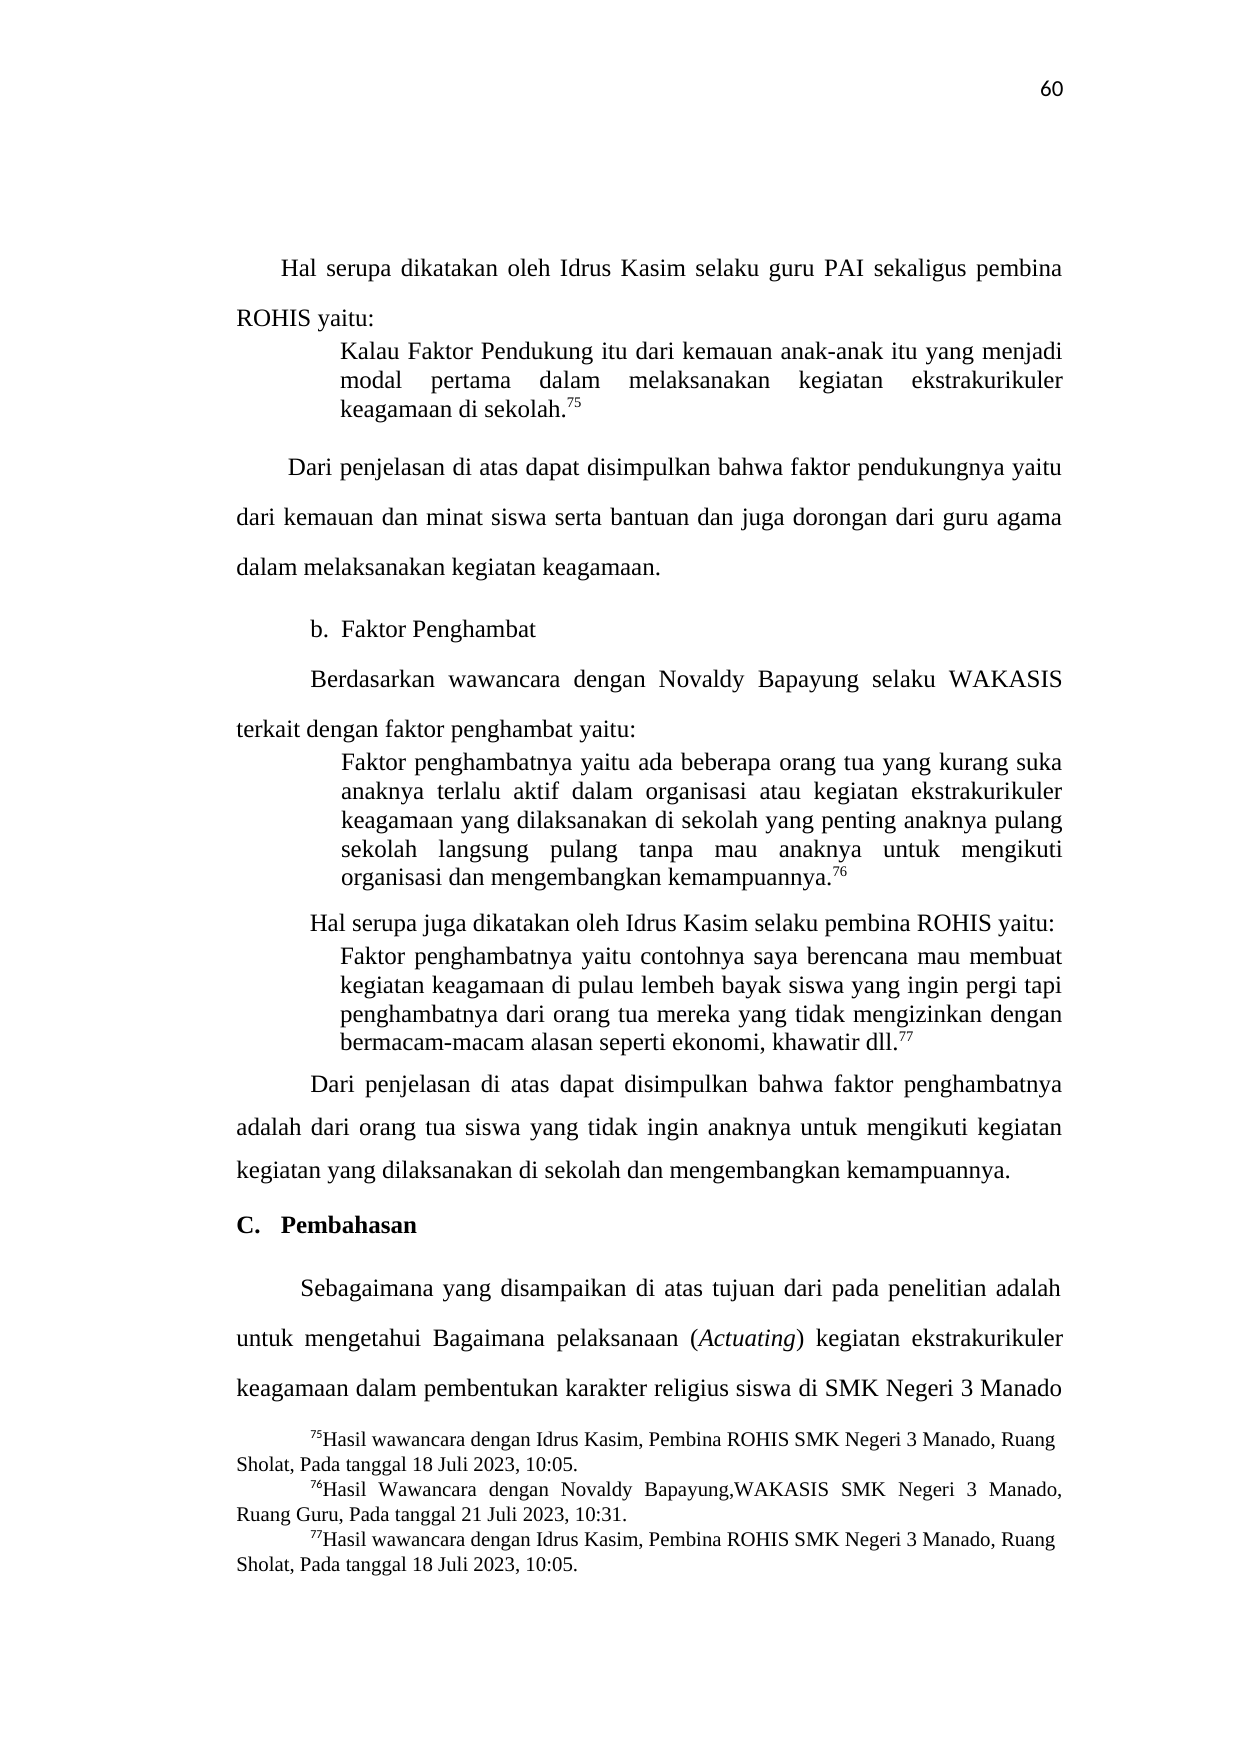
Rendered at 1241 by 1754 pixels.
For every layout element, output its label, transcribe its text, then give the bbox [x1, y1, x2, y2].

text Dari penjelasan di atas dapat disimpulkan bahwa faktor pendukungnya yaitu dari kemauan dan minat siswa serta bantuan dan juga dorongan dari guru agama dalam melaksanakan kegiatan keagamaan. [236, 435, 1063, 585]
list Faktor penghambatnya yaitu contohnya saya berencana mau membuat kegiatan keagamaan di pulau lembeh bayak siswa yang ingin pergi tapi penghambatnya dari orang tua mereka yang tidak mengizinkan dengan bermacam-macam alasan seperti ekonomi, khawatir dll. [340, 941, 1063, 1056]
list Faktor penghambatnya yaitu ada beberapa orang tua yang kurang suka anaknya terlalu aktif dalam organisasi atau kegiatan ekstrakurikuler keagamaan yang dilaksanakan di sekolah yang penting anaknya pulang sekolah langsung pulang tanpa mau anaknya untuk mengikuti organisasi dan mengembangkan kemampuannya. [341, 747, 1063, 891]
list Hal serupa dikatakan oleh Idrus Kasim selaku guru PAI sekaligus pembina ROHIS yaitu: [236, 236, 1063, 336]
text Dari penjelasan di atas dapat disimpulkan bahwa faktor penghambatnya adalah dari orang tua siswa yang tidak ingin anaknya untuk mengikuti kegiatan kegiatan yang dilaksanakan di sekolah dan mengembangkan kemampuannya. [236, 1069, 1063, 1184]
list Faktor Penghambat [310, 597, 1063, 647]
list Berdasarkan wawancara dengan Novaldy Bapayung selaku WAKASIS terkait dengan faktor penghambat yaitu: [236, 647, 1063, 747]
list Hal serupa juga dikatakan oleh Idrus Kasim selaku pembina ROHIS yaitu: [266, 891, 1063, 941]
subtitle Pembahasan [236, 1211, 1063, 1239]
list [236, 1256, 1063, 1406]
list Kalau Faktor Pendukung itu dari kemauan anak-anak itu yang menjadi modal pertama dalam melaksanakan kegiatan ekstrakurikuler keagamaan di sekolah. [340, 336, 1063, 422]
